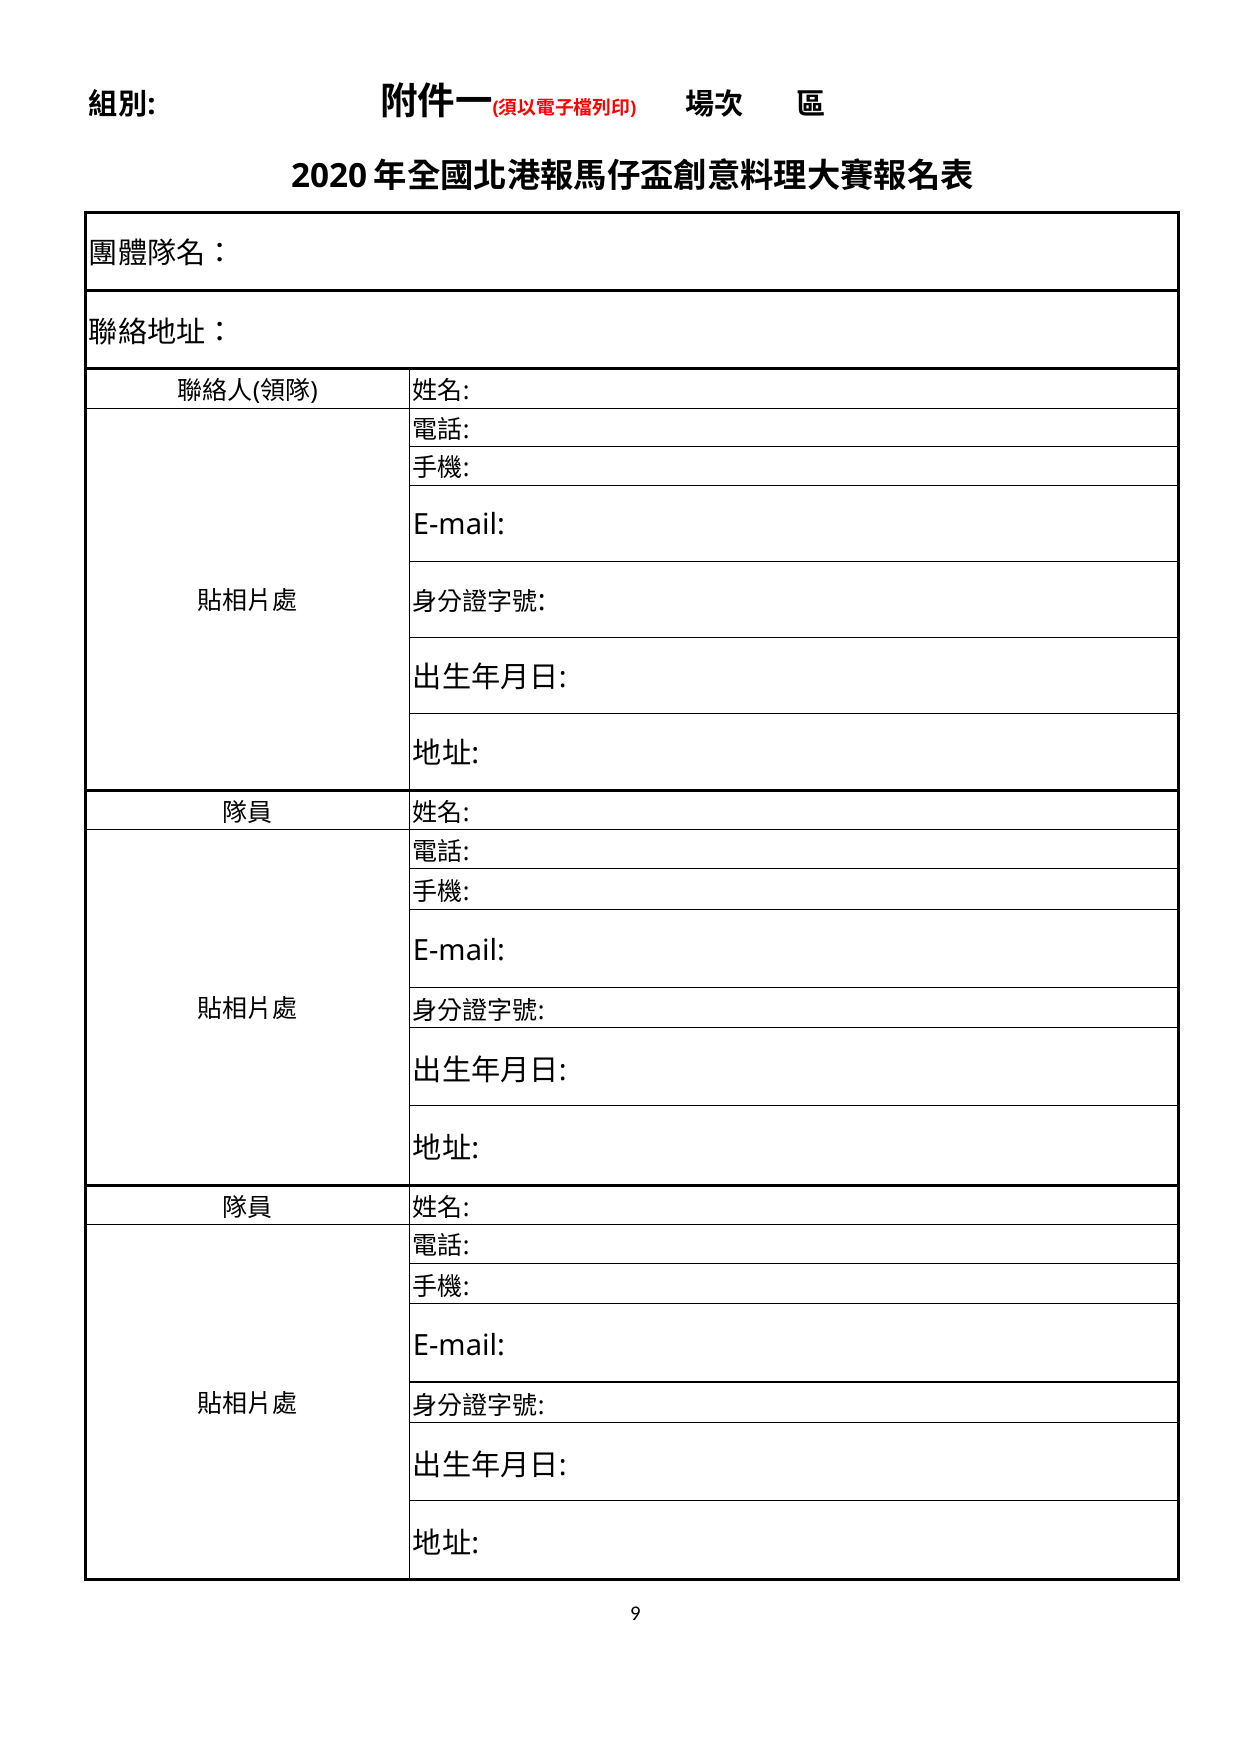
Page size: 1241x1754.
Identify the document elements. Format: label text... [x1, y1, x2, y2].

table_cell 出生年月日: [410, 638, 1177, 713]
table_cell 電話: [410, 830, 1177, 868]
table_cell 2020年全國北港報馬仔盃創意料理大賽報名表 [86, 136, 1179, 211]
table_cell 身分證字號: [410, 988, 1177, 1027]
table_cell 地址: [410, 1501, 1177, 1578]
table_cell 出生年月日: [410, 1423, 1177, 1500]
table_cell 姓名: [410, 370, 1177, 407]
table_cell 團體隊名： [87, 214, 1177, 289]
table_cell 貼相片處 [87, 1225, 409, 1578]
table_cell 手機: [410, 447, 1177, 484]
table_cell 出生年月日: [410, 1028, 1177, 1105]
table_cell 隊員 [87, 792, 409, 829]
table_cell E-mail: [410, 910, 1177, 987]
table_cell 聯絡人(領隊) [87, 370, 409, 407]
table_cell 身分證字號: [410, 1383, 1177, 1422]
table_cell 手機: [410, 869, 1177, 908]
table_cell E-mail: [410, 1304, 1177, 1381]
table_cell 地址: [410, 714, 1177, 789]
table_cell 貼相片處 [87, 830, 409, 1183]
table_cell 手機: [410, 1264, 1177, 1303]
table_cell 地址: [410, 1106, 1177, 1183]
table_cell 姓名: [410, 792, 1177, 829]
table_cell 聯絡地址： [87, 292, 1177, 367]
table_cell 貼相片處 [87, 409, 409, 789]
table_cell 身分證字號: [410, 562, 1177, 637]
table_cell 隊員 [87, 1187, 409, 1224]
table_cell 電話: [410, 1225, 1177, 1263]
table_cell 姓名: [410, 1187, 1177, 1224]
table_header 組別: 附件一(須以電子檔列印) 場次 區 [86, 61, 1179, 136]
table_cell E-mail: [410, 486, 1177, 561]
table_cell 電話: [410, 409, 1177, 446]
